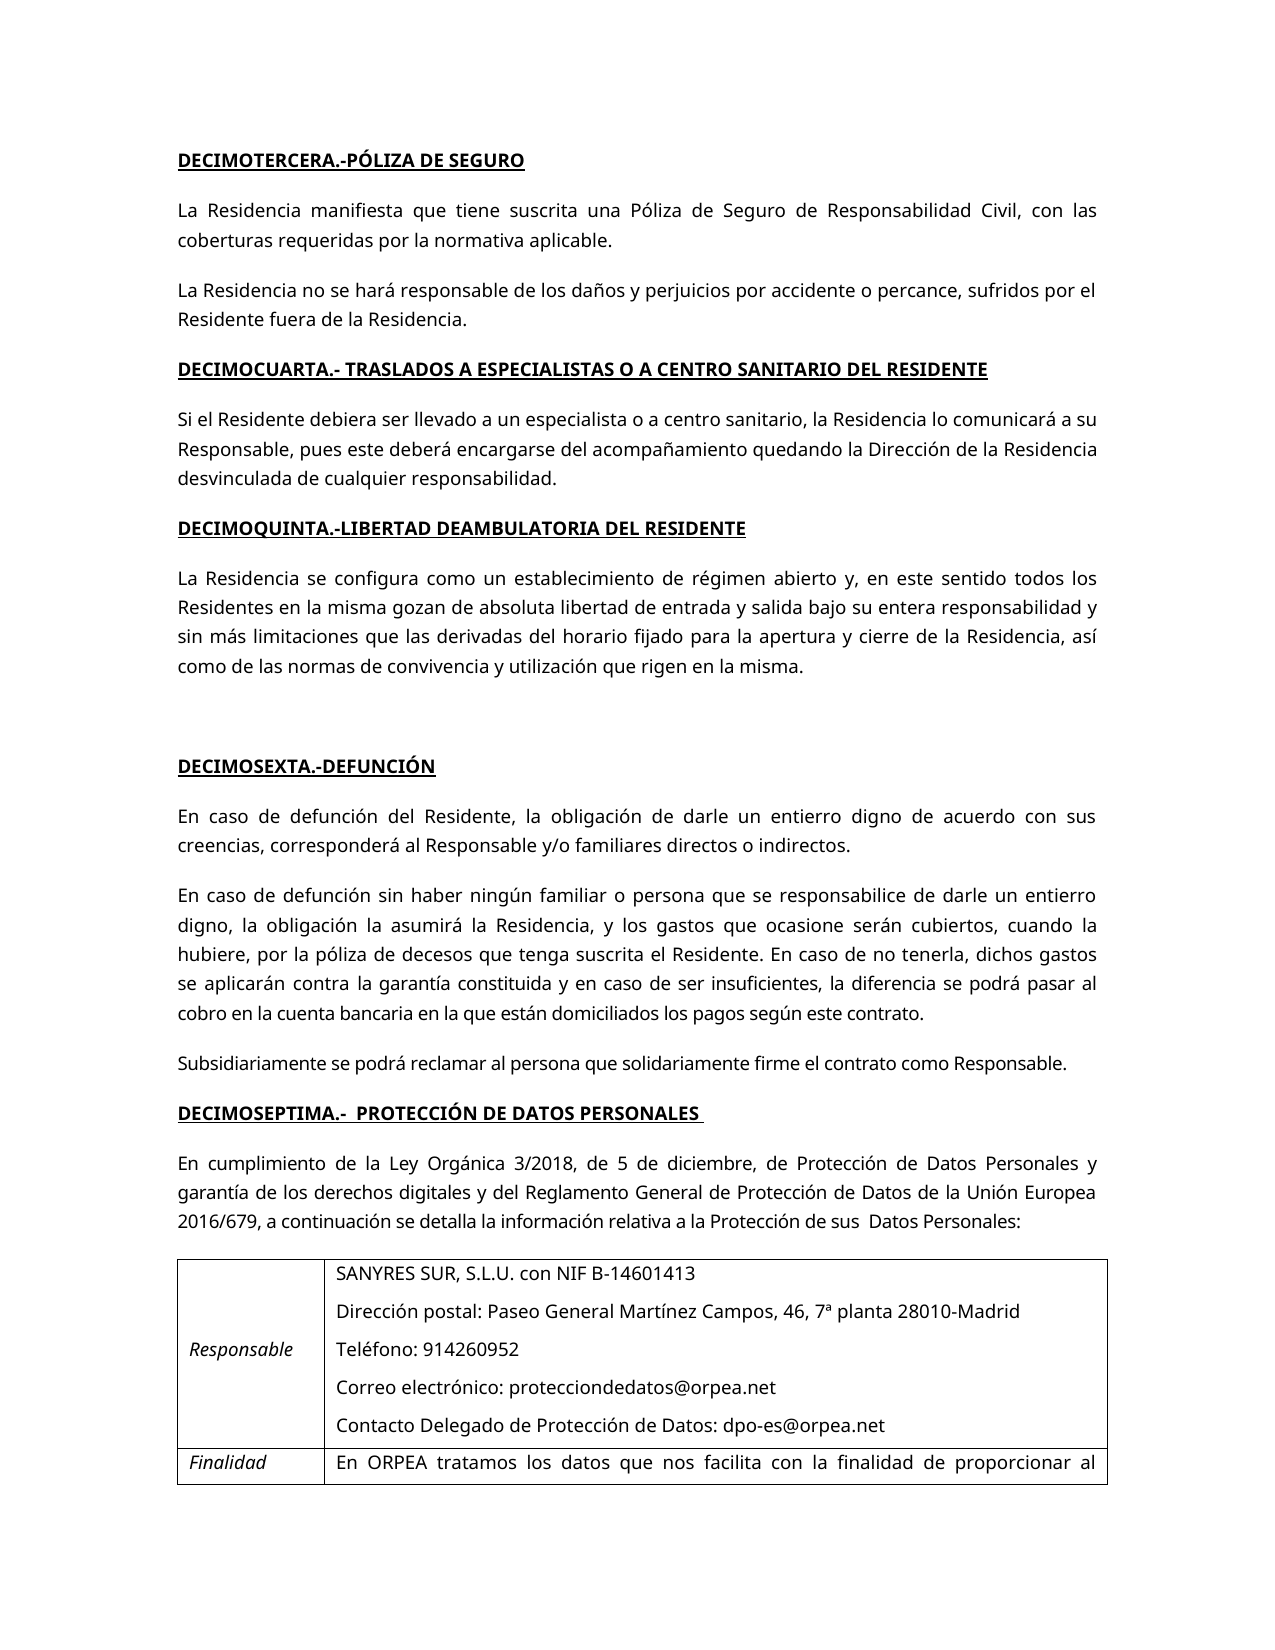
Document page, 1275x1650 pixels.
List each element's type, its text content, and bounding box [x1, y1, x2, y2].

text DECIMOQUINTA.-LIBERTAD DEAMBULATORIA DEL RESIDENTE [177, 515, 1098, 541]
text En caso de defunción del Residente, la obligación de darle un entierro digno de acuerdo con sus creencias, corresponderá al Responsable y/o familiares directos o indirectos. [177, 803, 1098, 858]
text La Residencia manifiesta que tiene suscrita una Póliza de Seguro de Responsabilidad Civil, con las coberturas requeridas por la normativa aplicable. [177, 198, 1098, 252]
table_header SANYRES SUR, S.L.U. con NIF B-14601413 Dirección postal: Paseo General Martínez Campos, 46, 7ª planta 28010-Madrid Teléfono: 914260952 Correo electrónico: protecciondedatos@orpea.net Contacto Delegado de Protección de Datos: dpo-es@orpea.net [325, 1260, 1107, 1448]
table_cell Finalidad [178, 1449, 324, 1484]
text La Residencia se configura como un establecimiento de régimen abierto y, en este sentido todos los Residentes en la misma gozan de absoluta libertad de entrada y salida bajo su entera responsabilidad y sin más limitaciones que las derivadas del horario fijado para la apertura y cierre de la Residencia, así como de las normas de convivencia y utilización que rigen en la misma. [177, 565, 1098, 679]
text Subsidiariamente se podrá reclamar al persona que solidariamente firme el contrato como Responsable. [177, 1050, 1098, 1076]
text La Residencia no se hará responsable de los daños y perjuicios por accidente o percance, sufridos por el Residente fuera de la Residencia. [177, 277, 1098, 332]
text DECIMOSEXTA.-DEFUNCIÓN [177, 753, 1098, 779]
text Si el Residente debiera ser llevado a un especialista o a centro sanitario, la Residencia lo comunicará a su Responsable, pues este deberá encargarse del acompañamiento quedando la Dirección de la Residencia desvinculada de cualquier responsabilidad. [177, 407, 1098, 491]
text En cumplimiento de la Ley Orgánica 3/2018, de 5 de diciembre, de Protección de Datos Personales y garantía de los derechos digitales y del Reglamento General de Protección de Datos de la Unión Europea 2016/679, a continuación se detalla la información relativa a la Protección de sus Datos Personales: [177, 1150, 1098, 1234]
text DECIMOSEPTIMA.- PROTECCIÓN DE DATOS PERSONALES [177, 1100, 1098, 1126]
table_header Responsable [178, 1260, 324, 1448]
text En caso de defunción sin haber ningún familiar o persona que se responsabilice de darle un entierro digno, la obligación la asumirá la Residencia, y los gastos que ocasione serán cubiertos, cuando la hubiere, por la póliza de decesos que tenga suscrita el Residente. En caso de no tenerla, dichos gastos se aplicarán contra la garantía constituida y en caso de ser insuficientes, la diferencia se podrá pasar al cobro en la cuenta bancaria en la que están domiciliados los pagos según este contrato. [177, 883, 1098, 1025]
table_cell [325, 1449, 1107, 1484]
text DECIMOTERCERA.-PÓLIZA DE SEGURO [177, 148, 1098, 173]
text DECIMOCUARTA.- TRASLADOS A ESPECIALISTAS O A CENTRO SANITARIO DEL RESIDENTE [177, 356, 1098, 382]
